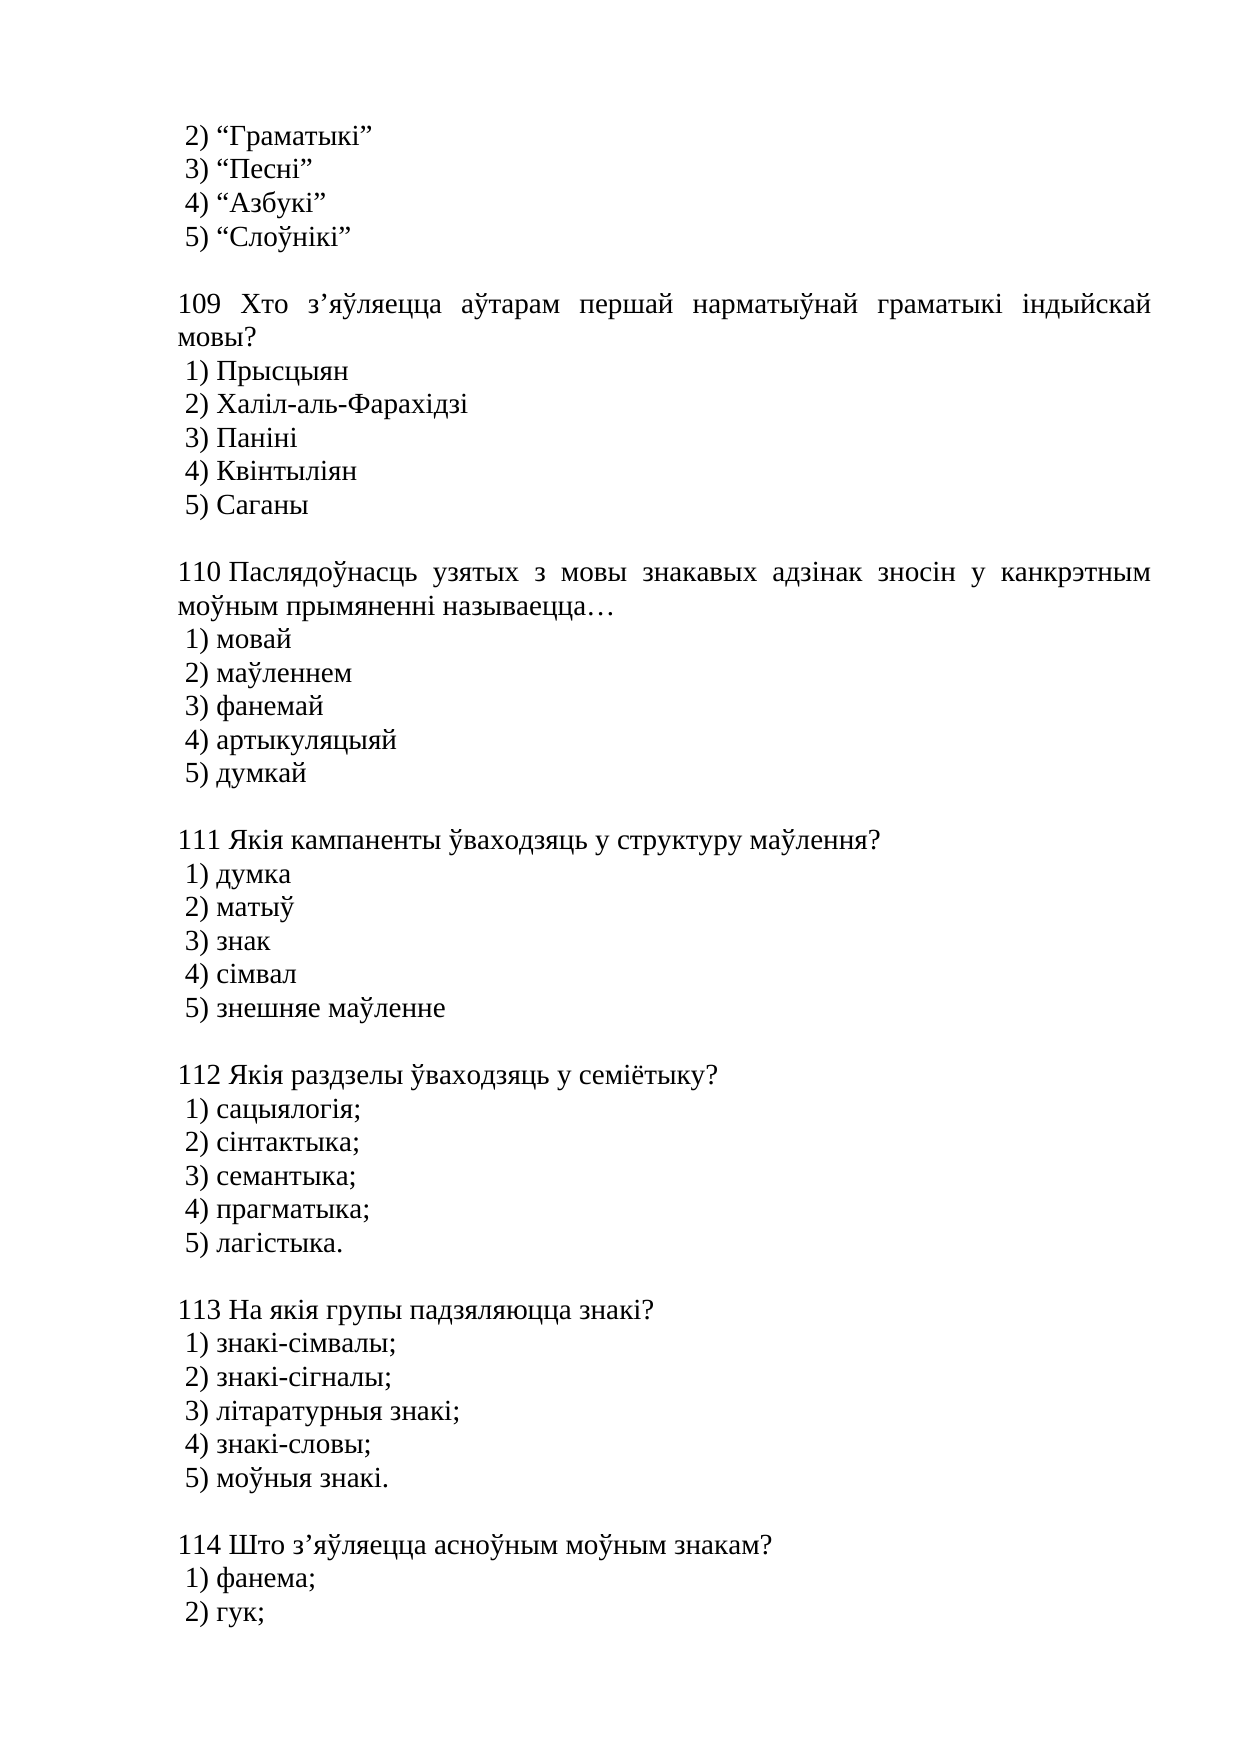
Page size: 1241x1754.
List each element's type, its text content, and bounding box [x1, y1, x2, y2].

text 2) матыў [177, 889, 1152, 923]
text 5) лагістыка. [177, 1225, 1152, 1258]
text 2) Халіл-аль-Фарахідзі [177, 386, 1152, 420]
text 4) знакі-словы; [177, 1426, 1152, 1460]
text 1) мовай [177, 621, 1152, 655]
text 4) “Азбукі” [177, 185, 1152, 219]
text 5) думкай [177, 755, 1152, 789]
text 5) знешняе маўленне [177, 990, 1152, 1024]
text 5) Саганы [177, 487, 1152, 521]
text 2) “Граматыкі” [177, 118, 1152, 152]
text 3) літаратурныя знакі; [177, 1393, 1152, 1426]
text 3) “Песні” [177, 152, 1152, 185]
text 2) маўленнем [177, 655, 1152, 688]
text 1) знакі-сімвалы; [177, 1326, 1152, 1359]
text 3) Паніні [177, 420, 1152, 453]
text 4) Квінтыліян [177, 453, 1152, 487]
text 4) сімвал [177, 957, 1152, 990]
text 114 Што з’яўляецца асноўным моўным знакам? [177, 1527, 1152, 1560]
text 2) гук; [177, 1594, 1152, 1627]
text 4) артыкуляцыяй [177, 722, 1152, 755]
text 113 На якія групы падзяляюцца знакі? [177, 1292, 1152, 1326]
text 110 Паслядоўнасць узятых з мовы знакавых адзінак зносін у канкрэтным моўным прымяненні называецца… [177, 554, 1152, 621]
text 1) фанема; [177, 1560, 1152, 1594]
text 1) Прысцыян [177, 353, 1152, 386]
text 2) знакі-сігналы; [177, 1359, 1152, 1393]
text 4) прагматыка; [177, 1191, 1152, 1225]
text 3) семантыка; [177, 1158, 1152, 1191]
text 112 Якія раздзелы ўваходзяць у семіётыку? [177, 1057, 1152, 1091]
text 3) фанемай [177, 688, 1152, 722]
text 109 Хто з’яўляецца аўтарам першай нарматыўнай граматыкі індыйскай мовы? [177, 286, 1152, 353]
text 5) “Слоўнікі” [177, 219, 1152, 252]
text 3) знак [177, 923, 1152, 957]
text 1) сацыялогія; [177, 1091, 1152, 1124]
text 1) думка [177, 856, 1152, 889]
text 111 Якія кампаненты ўваходзяць у структуру маўлення? [177, 822, 1152, 856]
text 5) моўныя знакі. [177, 1460, 1152, 1493]
text 2) сінтактыка; [177, 1124, 1152, 1158]
